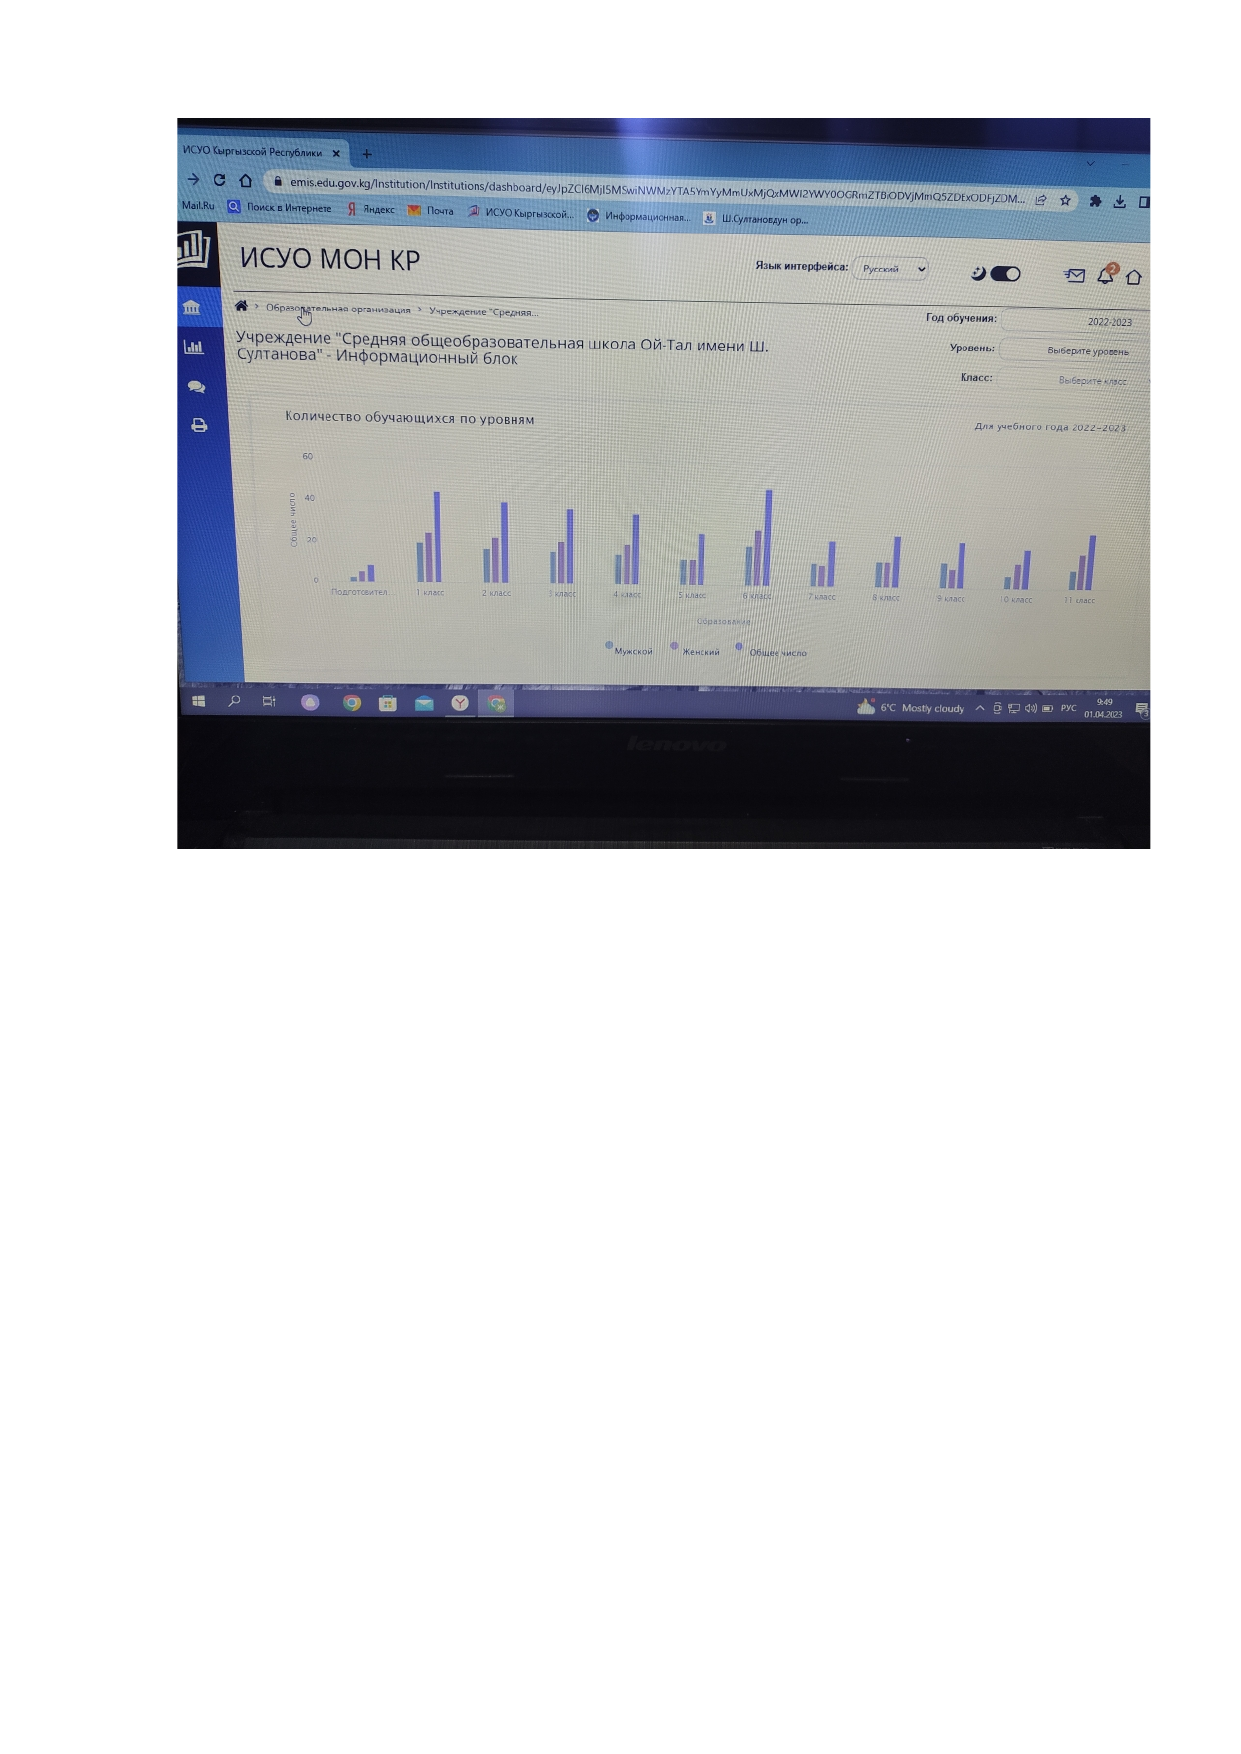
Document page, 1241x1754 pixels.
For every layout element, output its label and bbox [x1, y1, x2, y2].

picture [177, 118, 1151, 849]
